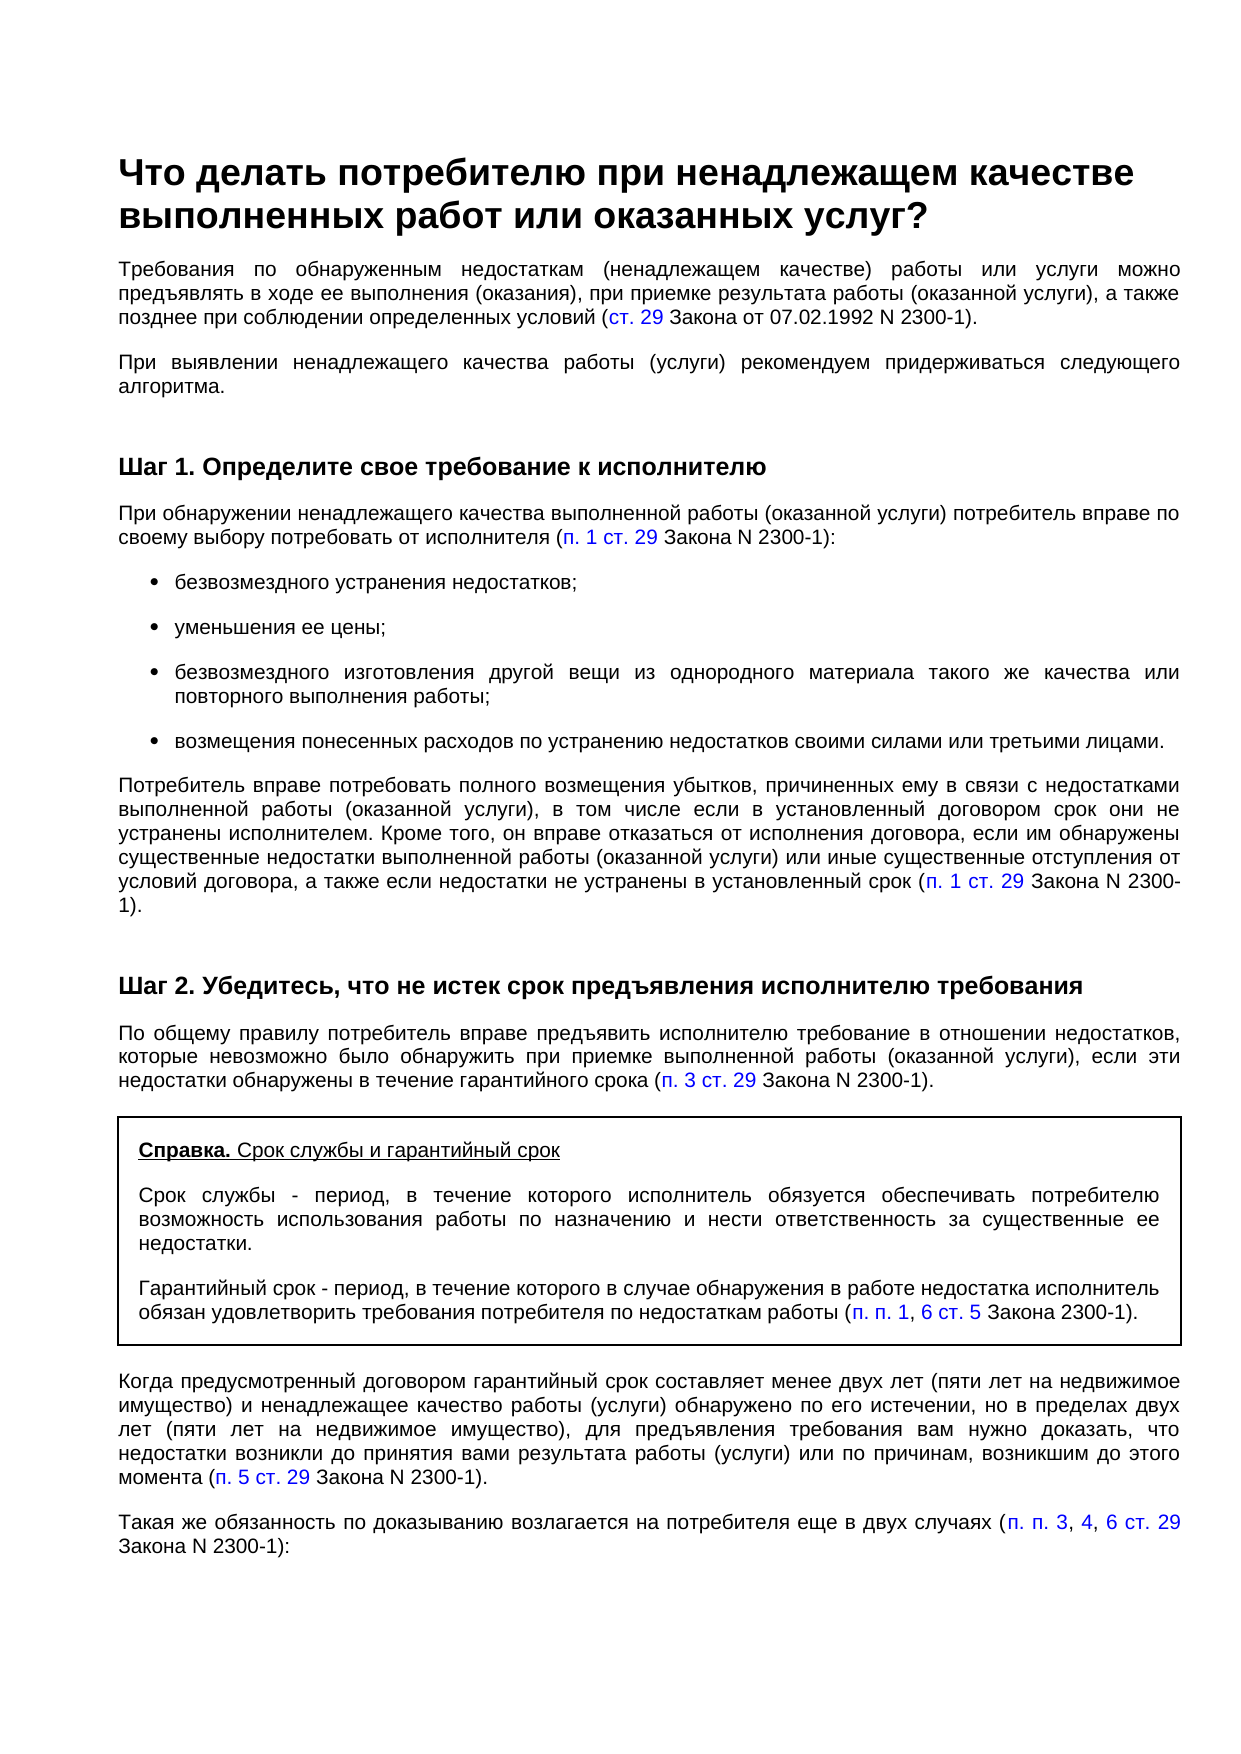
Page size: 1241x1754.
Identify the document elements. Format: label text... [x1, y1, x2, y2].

text По общему правилу потребитель вправе предъявить исполнителю требование в отношении недостатков, которые невозможно было обнаружить при приемке выполненной работы (оказанной услуги), если эти недостатки обнаружены в течение гарантийного срока (п. 3 ст. 29 Закона N 2300-1). [118, 1020, 1181, 1092]
list безвозмездного устранения недостатков; [151, 570, 1181, 594]
text Шаг 1. Определите свое требование к исполнителю [118, 451, 1181, 480]
text При обнаружении ненадлежащего качества выполненной работы (оказанной услуги) потребитель вправе по своему выбору потребовать от исполнителя (п. 1 ст. 29 Закона N 2300-1): [118, 501, 1181, 549]
text Требования по обнаруженным недостаткам (ненадлежащем качестве) работы или услуги можно предъявлять в ходе ее выполнения (оказания), при приемке результата работы (оказанной услуги), а также позднее при соблюдении определенных условий (ст. 29 Закона от 07.02.1992 N 2300-1). [118, 257, 1181, 329]
text Такая же обязанность по доказыванию возлагается на потребителя еще в двух случаях (п. п. 3, 4, 6 ст. 29 Закона N 2300-1): [118, 1510, 1181, 1558]
list безвозмездного изготовления другой вещи из однородного материала такого же качества или повторного выполнения работы; [151, 659, 1181, 708]
list уменьшения ее цены; [151, 615, 1181, 639]
table_header Справка. Срок службы и гарантийный срок Срок службы - период, в течение которого исполнитель обязуется обеспечивать потребителю возможность использования работы по назначению и нести ответственность за существенные ее недостатки. Гарантийный срок - период, в течение которого в случае обнаружения в работе недостатка исполнитель обязан удовлетворить требования потребителя по недостаткам работы (п. п. 1, 6 ст. 5 Закона 2300-1). [119, 1118, 1180, 1344]
text Когда предусмотренный договором гарантийный срок составляет менее двух лет (пяти лет на недвижимое имущество) и ненадлежащее качество работы (услуги) обнаружено по его истечении, но в пределах двух лет (пяти лет на недвижимое имущество), для предъявления требования вам нужно доказать, что недостатки возникли до принятия вами результата работы (услуги) или по причинам, возникшим до этого момента (п. 5 ст. 29 Закона N 2300-1). [118, 1369, 1181, 1489]
text Потребитель вправе потребовать полного возмещения убытков, причиненных ему в связи с недостатками выполненной работы (оказанной услуги), в том числе если в установленный договором срок они не устранены исполнителем. Кроме того, он вправе отказаться от исполнения договора, если им обнаружены существенные недостатки выполненной работы (оказанной услуги) или иные существенные отступления от условий договора, а также если недостатки не устранены в установленный срок (п. 1 ст. 29 Закона N 2300-1). [118, 773, 1181, 917]
text Шаг 2. Убедитесь, что не истек срок предъявления исполнителю требования [118, 971, 1181, 999]
text Что делать потребителю при ненадлежащем качестве выполненных работ или оказанных услуг? [118, 150, 1181, 236]
list возмещения понесенных расходов по устранению недостатков своими силами или третьими лицами. [151, 728, 1181, 752]
text При выявлении ненадлежащего качества работы (услуги) рекомендуем придерживаться следующего алгоритма. [118, 350, 1181, 398]
